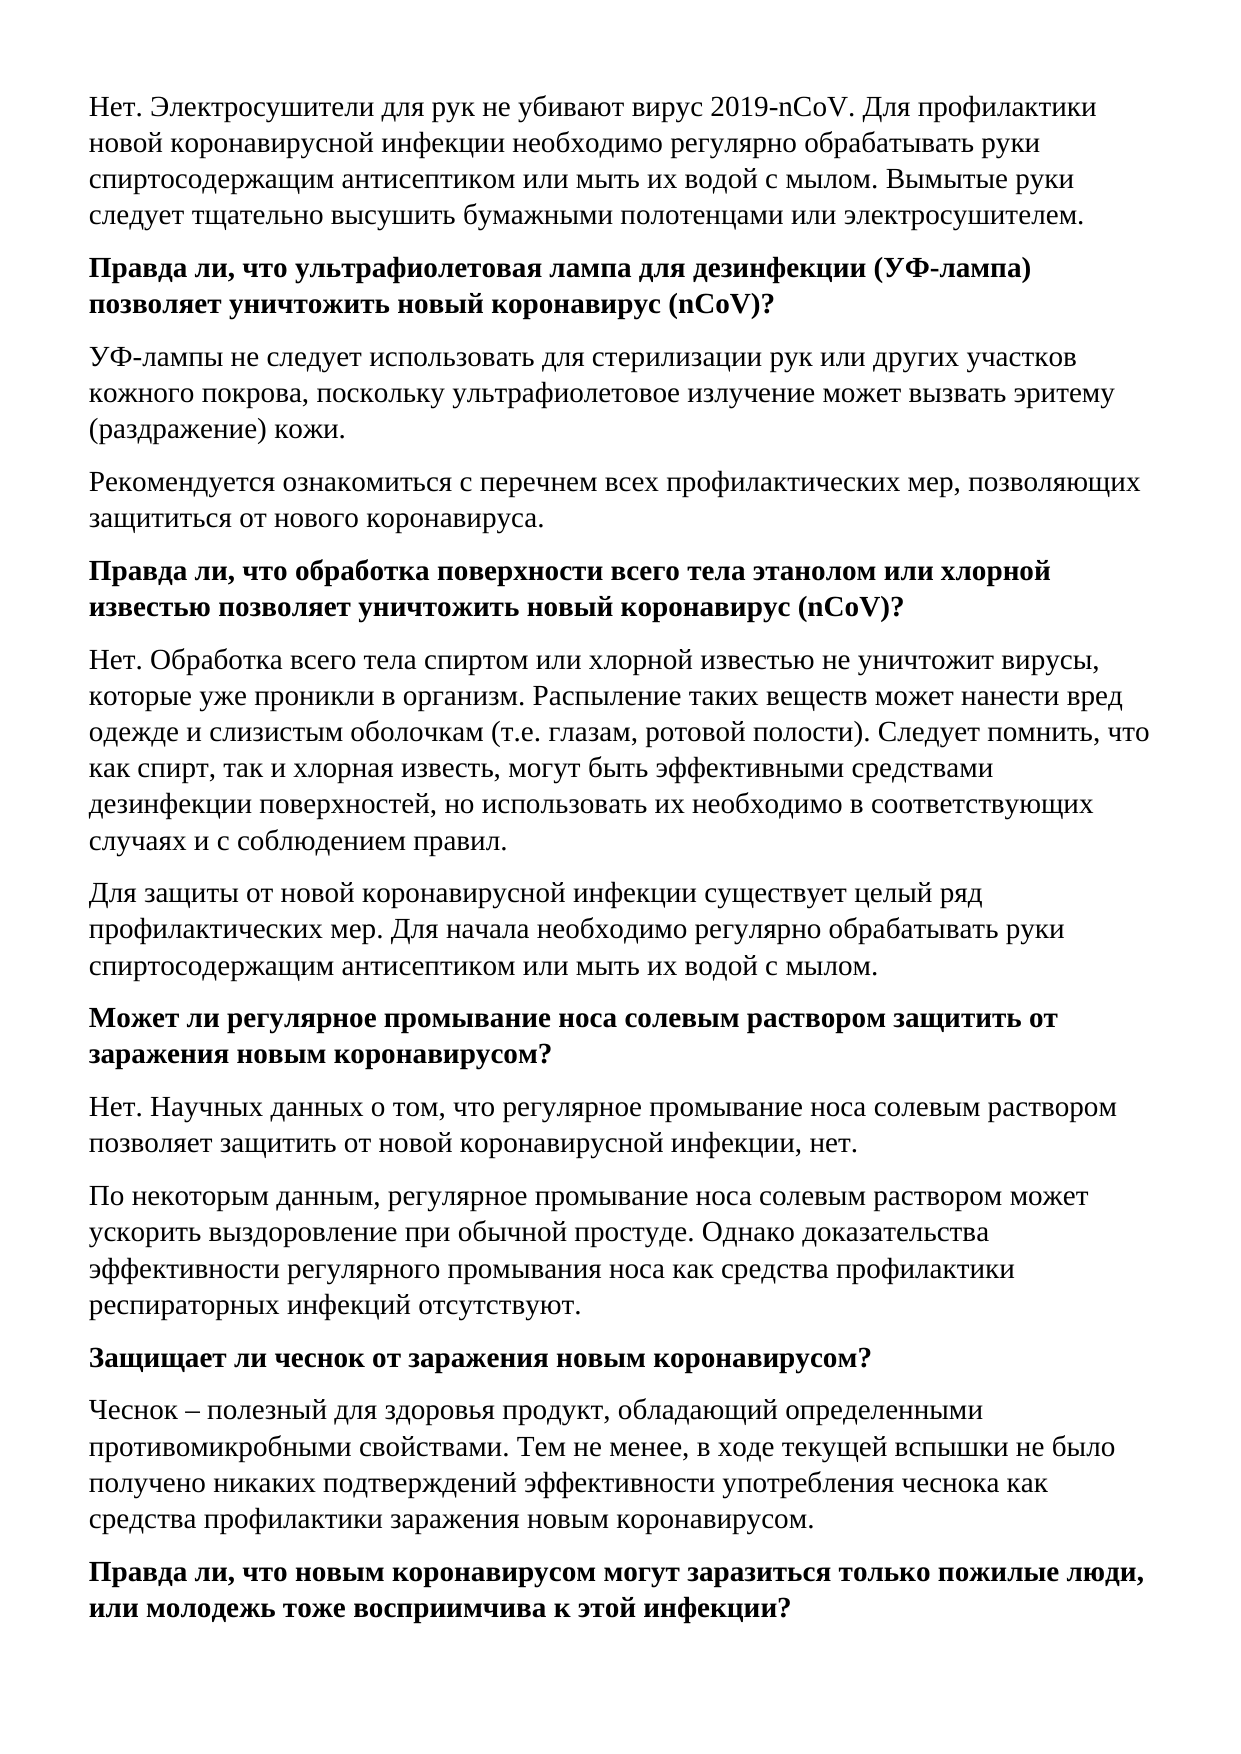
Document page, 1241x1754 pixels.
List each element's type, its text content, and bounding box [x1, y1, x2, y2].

text Нет. Научных данных о том, что регулярное промывание носа солевым раствором позволяет защитить от новой коронавирусной инфекции, нет. [89, 1089, 1152, 1159]
text По некоторым данным, регулярное промывание носа солевым раствором может ускорить выздоровление при обычной простуде. Однако доказательства эффективности регулярного промывания носа как средства профилактики респираторных инфекций отсутствуют. [89, 1178, 1152, 1320]
text Для защиты от новой коронавирусной инфекции существует целый ряд профилактических мер. Для начала необходимо регулярно обрабатывать руки спиртосодержащим антисептиком или мыть их водой с мылом. [89, 875, 1152, 981]
text Правда ли, что новым коронавирусом могут заразиться только пожилые люди, или молодежь тоже восприимчива к этой инфекции? [89, 1554, 1152, 1623]
text Может ли регулярное промывание носа солевым раствором защитить от заражения новым коронавирусом? [89, 1001, 1152, 1070]
text Защищает ли чеснок от заражения новым коронавирусом? [89, 1340, 1152, 1373]
text Рекомендуется ознакомиться с перечнем всех профилактических мер, позволяющих защититься от нового коронавируса. [89, 464, 1152, 534]
text Нет. Электросушители для рук не убивают вирус 2019-nCoV. Для профилактики новой коронавирусной инфекции необходимо регулярно обрабатывать руки спиртосодержащим антисептиком или мыть их водой с мылом. Вымытые руки следует тщательно высушить бумажными полотенцами или электросушителем. [89, 89, 1152, 231]
text Нет. Обработка всего тела спиртом или хлорной известью не уничтожит вирусы, которые уже проникли в организм. Распыление таких веществ может нанести вред одежде и слизистым оболочкам (т.е. глазам, ротовой полости). Следует помнить, что как спирт, так и хлорная известь, могут быть эффективными средствами дезинфекции поверхностей, но использовать их необходимо в соответствующих случаях и с соблюдением правил. [89, 642, 1152, 856]
text Чеснок – полезный для здоровья продукт, обладающий определенными противомикробными свойствами. Тем не менее, в ходе текущей вспышки не было получено никаких подтверждений эффективности употребления чеснока как средства профилактики заражения новым коронавирусом. [89, 1392, 1152, 1534]
text Правда ли, что обработка поверхности всего тела этанолом или хлорной известью позволяет уничтожить новый коронавирус (nCoV)? [89, 553, 1152, 623]
text УФ-лампы не следует использовать для стерилизации рук или других участков кожного покрова, поскольку ультрафиолетовое излучение может вызвать эритему (раздражение) кожи. [89, 339, 1152, 445]
text Правда ли, что ультрафиолетовая лампа для дезинфекции (УФ-лампа) позволяет уничтожить новый коронавирус (nCoV)? [89, 250, 1152, 319]
